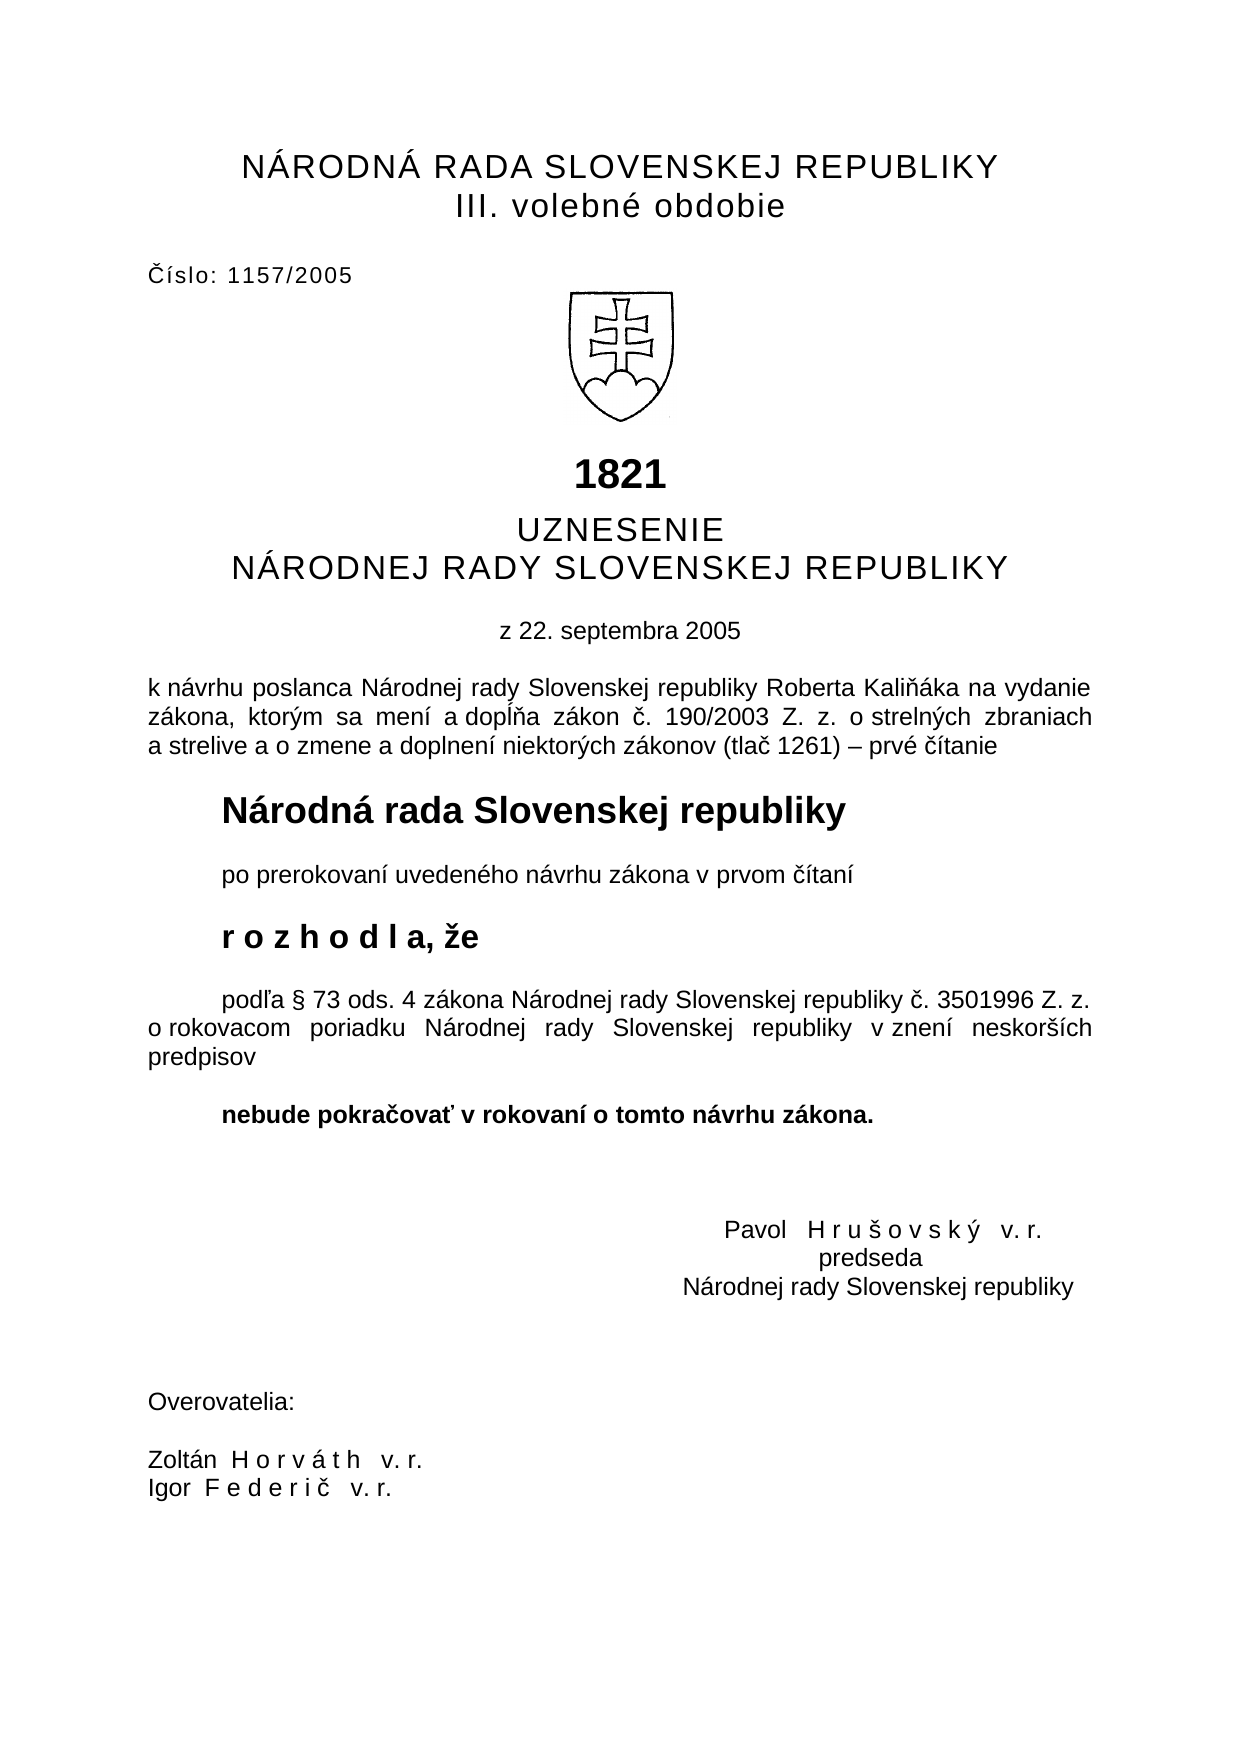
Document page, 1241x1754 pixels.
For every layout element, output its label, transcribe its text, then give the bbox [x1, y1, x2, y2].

text Igor F e d e r i č v. r. [148, 1473, 1093, 1502]
subtitle III. volebné obdobie [148, 186, 1093, 224]
subtitle UZNESENIE [148, 510, 1093, 548]
text Číslo: 1157/2005 [148, 262, 1093, 288]
text podľa § 73 ods. 4 zákona Národnej rady Slovenskej republiky č. 3501996 Z. z. o rokovacom poriadku Národnej rady Slovenskej republiky v znení neskorších predpisov [148, 985, 1093, 1071]
text nebude pokračovať v rokovaní o tomto návrhu zákona. [148, 1100, 1093, 1128]
text 1821 [148, 449, 1093, 497]
subtitle NÁRODNÁ RADA SLOVENSKEJ REPUBLIKY [148, 148, 1093, 186]
text Zoltán H o r v á t h v. r. [148, 1445, 1093, 1473]
text Národnej rady Slovenskej republiky [664, 1272, 1093, 1301]
picture [563, 288, 677, 425]
text k návrhu poslanca Národnej rady Slovenskej republiky Roberta Kaliňáka na vydanie zákona, ktorým sa mení a dopĺňa zákon č. 190/2003 Z. z. o strelných zbraniach a strelive a o zmene a doplnení niektorých zákonov (tlač 1261) – prvé čítanie [148, 673, 1093, 759]
text Národná rada Slovenskej republiky [148, 788, 1093, 831]
text Pavol H r u š o v s k ý v. r. [199, 1215, 1093, 1243]
text z 22. septembra 2005 [148, 616, 1093, 644]
text predseda [738, 1243, 1093, 1272]
text po prerokovaní uvedeného návrhu zákona v prvom čítaní [148, 860, 1093, 889]
text r o z h o d l a, že [148, 917, 1093, 956]
text Overovatelia: [148, 1387, 1093, 1416]
subtitle NÁRODNEJ RADY SLOVENSKEJ REPUBLIKY [148, 548, 1093, 587]
